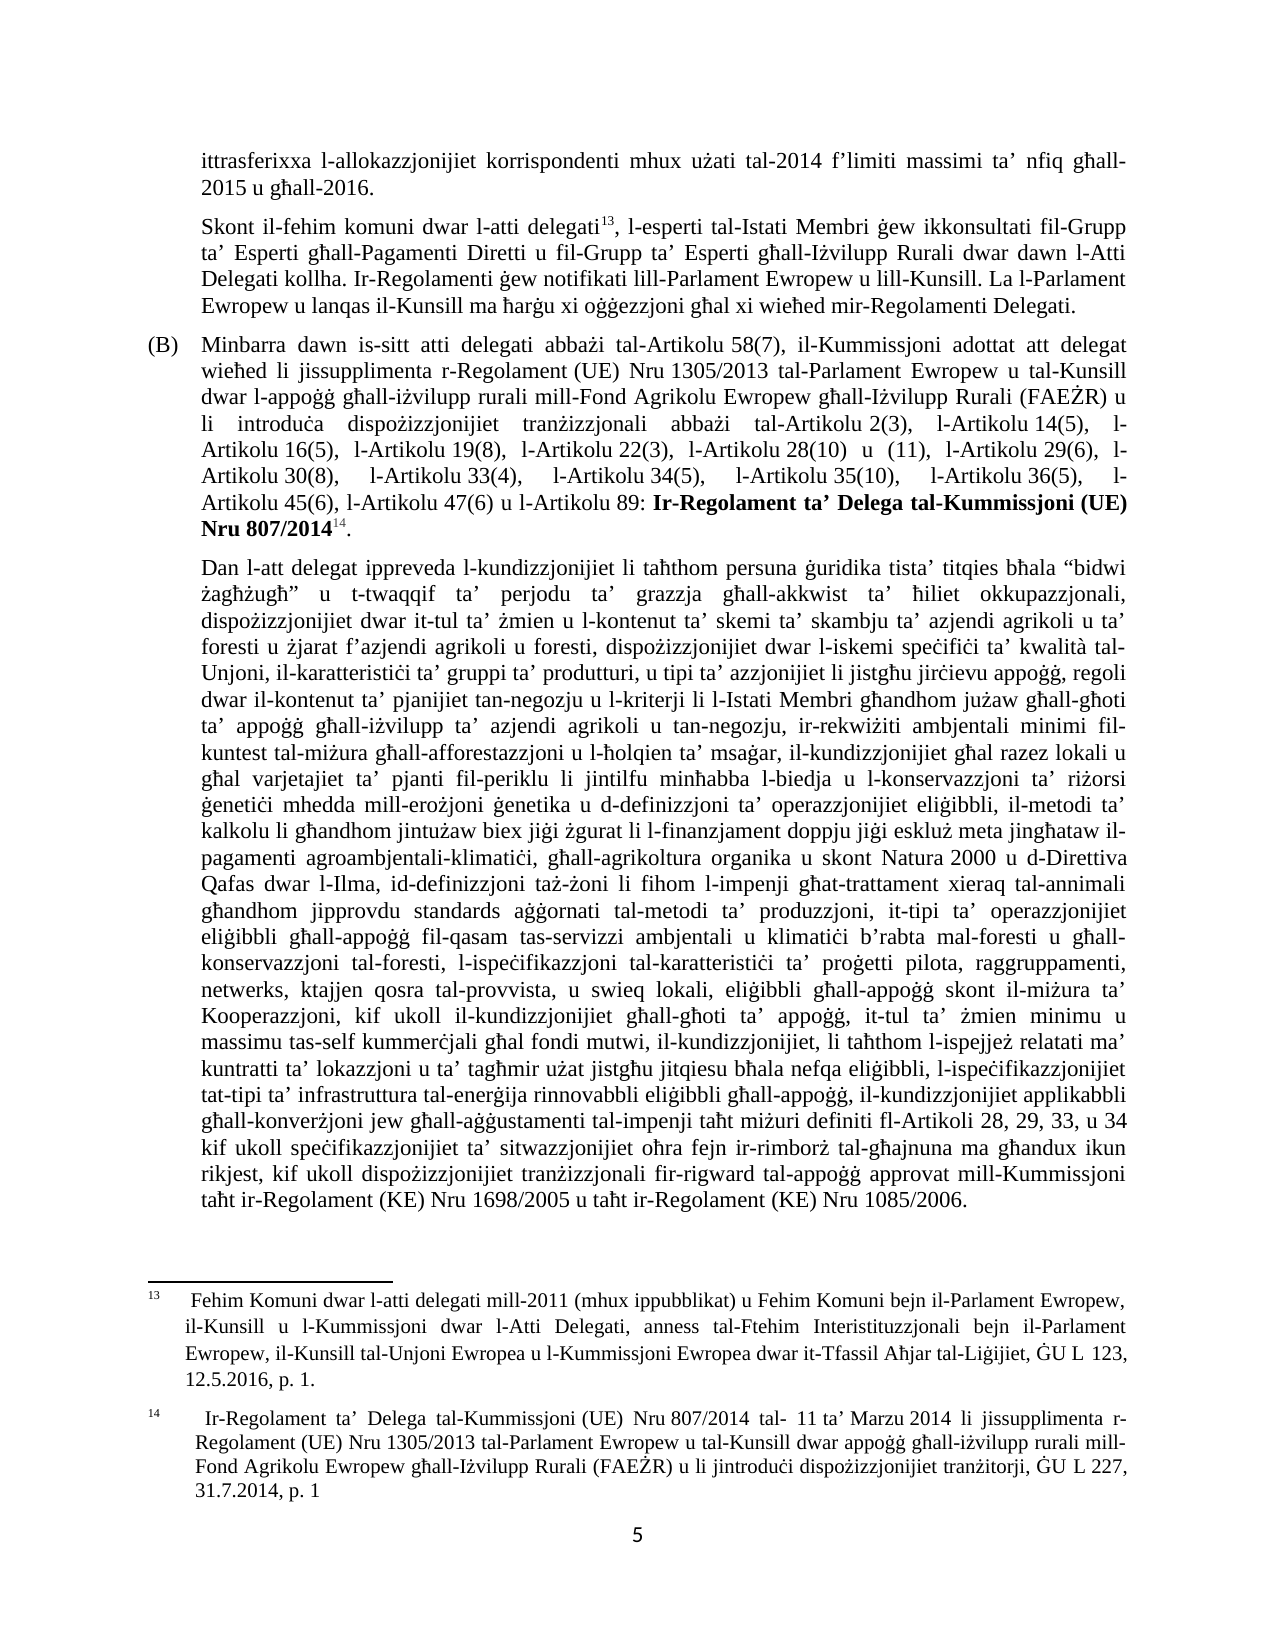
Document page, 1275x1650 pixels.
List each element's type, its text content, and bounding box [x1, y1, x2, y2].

text (B) Minbarra dawn is-sitt atti delegati abbażi tal-Artikolu 58(7), il-Kummissjoni adottat att delegat wieħed li jissupplimenta r-Regolament (UE) Nru 1305/2013 tal-Parlament Ewropew u tal-Kunsill dwar l-appoġġ għall-iżvilupp rurali mill-Fond Agrikolu Ewropew għall-Iżvilupp Rurali (FAEŻR) u li introduċa dispożizzjonijiet tranżizzjonali abbażi tal-Artikolu 2(3), l-Artikolu 14(5), l-Artikolu 16(5), l-Artikolu 19(8), l-Artikolu 22(3), l-Artikolu 28(10) u (11), l-Artikolu 29(6), l-Artikolu 30(8), l-Artikolu 33(4), l-Artikolu 34(5), l-Artikolu 35(10), l-Artikolu 36(5), l-Artikolu 45(6), l-Artikolu 47(6) u l-Artikolu 89: Ir-Regolament ta’ Delega tal-Kummissjoni (UE) Nru 807/2014. [148, 331, 1127, 542]
text Dan l-att delegat ippreveda l-kundizzjonijiet li taħthom persuna ġuridika tista’ titqies bħala “bidwi żagħżugħ” u t-twaqqif ta’ perjodu ta’ grazzja għall-akkwist ta’ ħiliet okkupazzjonali, dispożizzjonijiet dwar it-tul ta’ żmien u l-kontenut ta’ skemi ta’ skambju ta’ azjendi agrikoli u ta’ foresti u żjarat f’azjendi agrikoli u foresti, dispożizzjonijiet dwar l-iskemi speċifiċi ta’ kwalità tal-Unjoni, il-karatteristiċi ta’ gruppi ta’ produtturi, u tipi ta’ azzjonijiet li jistgħu jirċievu appoġġ, regoli dwar il-kontenut ta’ pjanijiet tan-negozju u l-kriterji li l-Istati Membri għandhom jużaw għall-għoti ta’ appoġġ għall-iżvilupp ta’ azjendi agrikoli u tan-negozju, ir-rekwiżiti ambjentali minimi fil-kuntest tal-miżura għall-afforestazzjoni u l-ħolqien ta’ msaġar, il-kundizzjonijiet għal razez lokali u għal varjetajiet ta’ pjanti fil-periklu li jintilfu minħabba l-biedja u l-konservazzjoni ta’ riżorsi ġenetiċi mhedda mill-erożjoni ġenetika u d-definizzjoni ta’ operazzjonijiet eliġibbli, il-metodi ta’ kalkolu li għandhom jintużaw biex jiġi żgurat li l-finanzjament doppju jiġi eskluż meta jingħataw il-pagamenti agroambjentali-klimatiċi, għall-agrikoltura organika u skont Natura 2000 u d-Direttiva Qafas dwar l-Ilma, id-definizzjoni taż-żoni li fihom l-impenji għat-trattament xieraq tal-annimali għandhom jipprovdu standards aġġornati tal-metodi ta’ produzzjoni, it-tipi ta’ operazzjonijiet eliġibbli għall-appoġġ fil-qasam tas-servizzi ambjentali u klimatiċi b’rabta mal-foresti u għall-konservazzjoni tal-foresti, l-ispeċifikazzjoni tal-karatteristiċi ta’ proġetti pilota, raggruppamenti, netwerks, ktajjen qosra tal-provvista, u swieq lokali, eliġibbli għall-appoġġ skont il-miżura ta’ Kooperazzjoni, kif ukoll il-kundizzjonijiet għall-għoti ta’ appoġġ, it-tul ta’ żmien minimu u massimu tas-self kummerċjali għal fondi mutwi, il-kundizzjonijiet, li taħthom l-ispejjeż relatati ma’ kuntratti ta’ lokazzjoni u ta’ tagħmir użat jistgħu jitqiesu bħala nefqa eliġibbli, l-ispeċifikazzjonijiet tat-tipi ta’ infrastruttura tal-enerġija rinnovabbli eliġibbli għall-appoġġ, il-kundizzjonijiet applikabbli għall-konverżjoni jew għall-aġġustamenti tal-impenji taħt miżuri definiti fl-Artikoli 28, 29, 33, u 34 kif ukoll speċifikazzjonijiet ta’ sitwazzjonijiet oħra fejn ir-rimborż tal-għajnuna ma għandux ikun rikjest, kif ukoll dispożizzjonijiet tranżizzjonali fir-rigward tal-appoġġ approvat mill-Kummissjoni taħt ir-Regolament (KE) Nru 1698/2005 u taħt ir-Regolament (KE) Nru 1085/2006. [201, 554, 1127, 1213]
text Skont il-fehim komuni dwar l-atti delegati, l-esperti tal-Istati Membri ġew ikkonsultati fil-Grupp ta’ Esperti għall-Pagamenti Diretti u fil-Grupp ta’ Esperti għall-Iżvilupp Rurali dwar dawn l-Atti Delegati kollha. Ir-Regolamenti ġew notifikati lill-Parlament Ewropew u lill-Kunsill. La l-Parlament Ewropew u lanqas il-Kunsill ma ħarġu xi oġġezzjoni għal xi wieħed mir-Regolamenti Delegati. [201, 213, 1127, 318]
